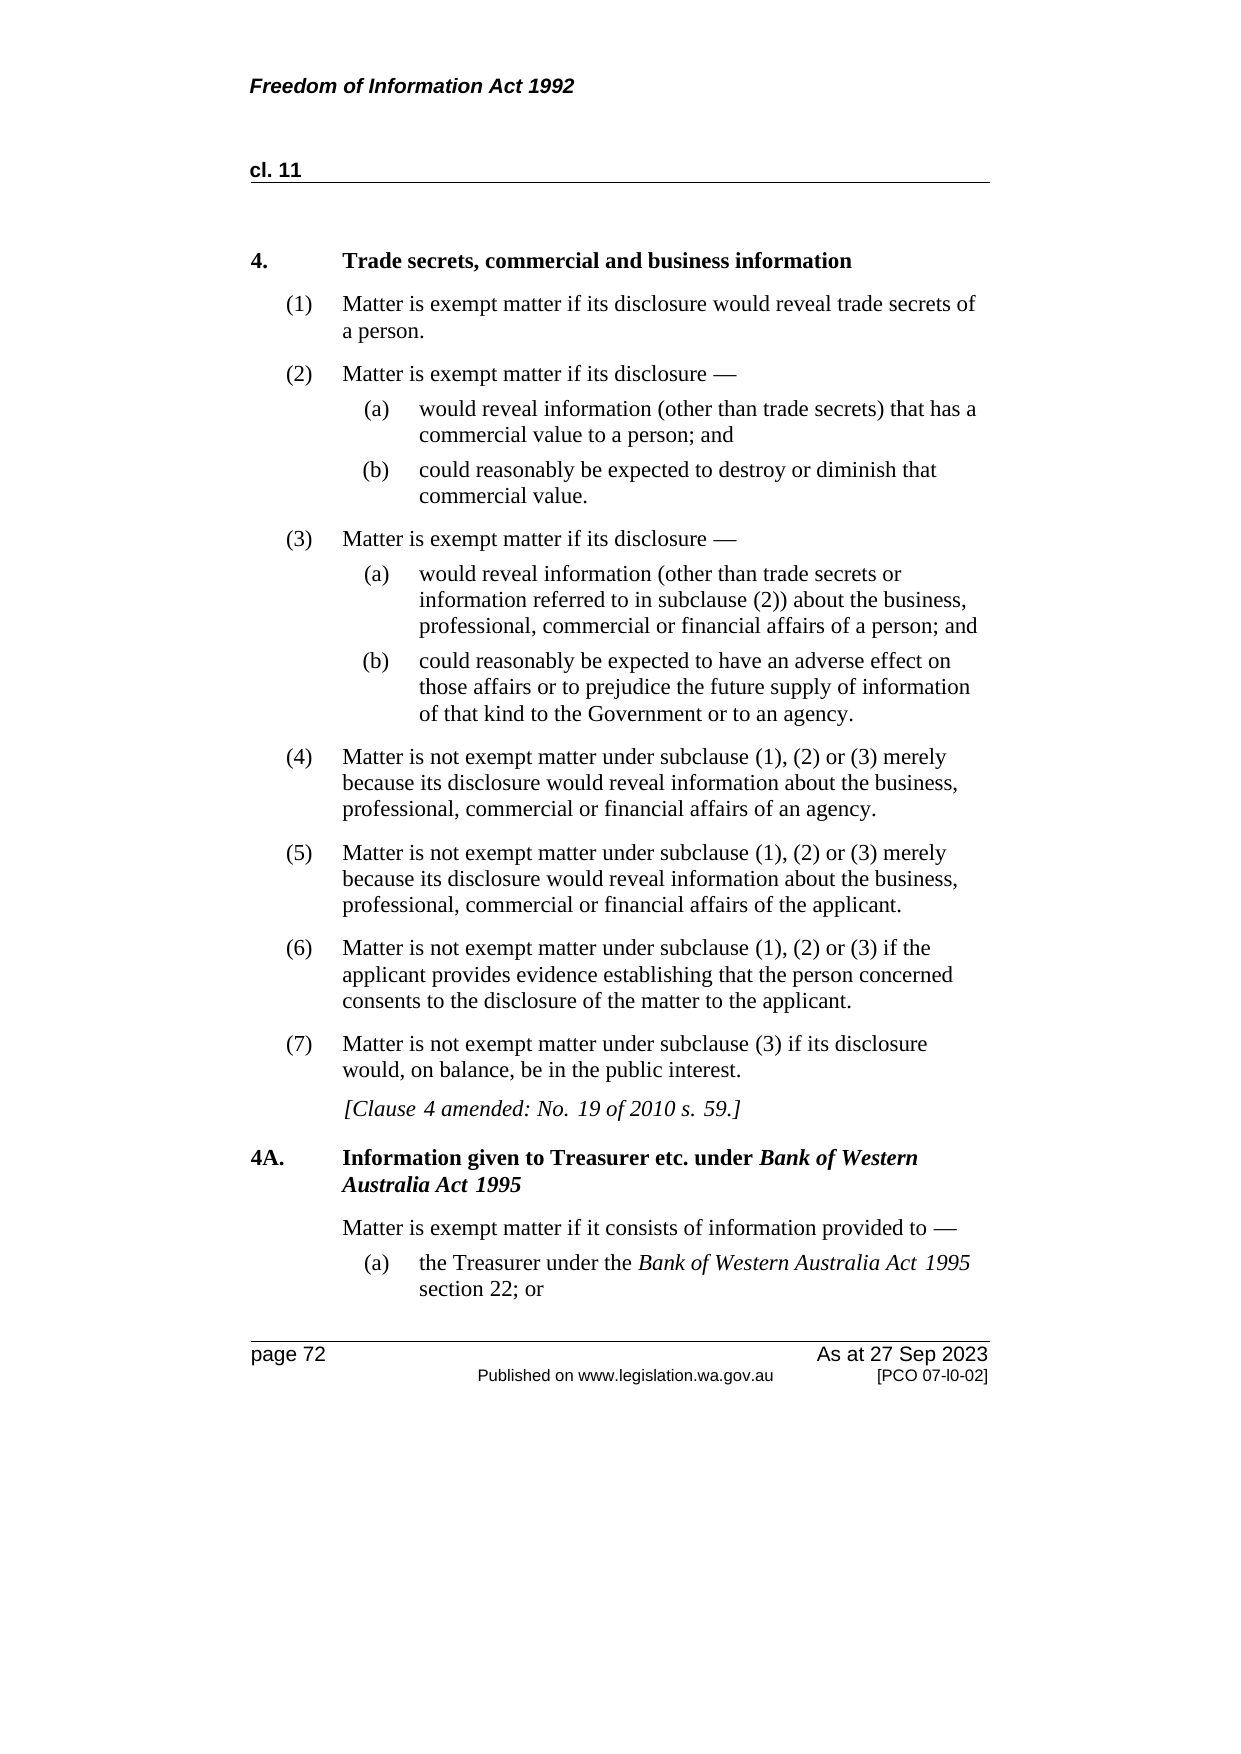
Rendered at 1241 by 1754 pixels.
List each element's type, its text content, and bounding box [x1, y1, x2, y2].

text (7) Matter is not exempt matter under subclause (3) if its disclosure would, on balance, be in the public interest. [251, 1030, 990, 1083]
text (a) the Treasurer under the Bank of Western Australia Act 1995 section 22; or [251, 1248, 990, 1301]
text (5) Matter is not exempt matter under subclause (1), (2) or (3) merely because its disclosure would reveal information about the business, professional, commercial or financial affairs of the applicant. [251, 838, 990, 918]
text (3) Matter is exempt matter if its disclosure — [251, 525, 990, 551]
text (2) Matter is exempt matter if its disclosure — [251, 360, 990, 386]
text Matter is exempt matter if it consists of information provided to — [251, 1214, 990, 1240]
text [Clause 4 amended: No. 19 of 2010 s. 59.] [251, 1095, 990, 1122]
text (a) would reveal information (other than trade secrets or information referred to in subclause (2)) about the business, professional, commercial or financial affairs of a person; and [251, 560, 990, 639]
subtitle 4. Trade secrets, commercial and business information [251, 247, 990, 274]
text (b) could reasonably be expected to have an adverse effect on those affairs or to prejudice the future supply of information of that kind to the Government or to an agency. [251, 647, 990, 726]
text (b) could reasonably be expected to destroy or diminish that commercial value. [251, 456, 990, 508]
text (a) would reveal information (other than trade secrets) that has a commercial value to a person; and [251, 394, 990, 447]
text (1) Matter is exempt matter if its disclosure would reveal trade secrets of a person. [251, 291, 990, 343]
text (6) Matter is not exempt matter under subclause (1), (2) or (3) if the applicant provides evidence establishing that the person concerned consents to the disclosure of the matter to the applicant. [251, 934, 990, 1013]
subtitle 4A. Information given to Treasurer etc. under Bank of Western Australia Act 1995 [251, 1144, 990, 1197]
text (4) Matter is not exempt matter under subclause (1), (2) or (3) merely because its disclosure would reveal information about the business, professional, commercial or financial affairs of an agency. [251, 743, 990, 822]
